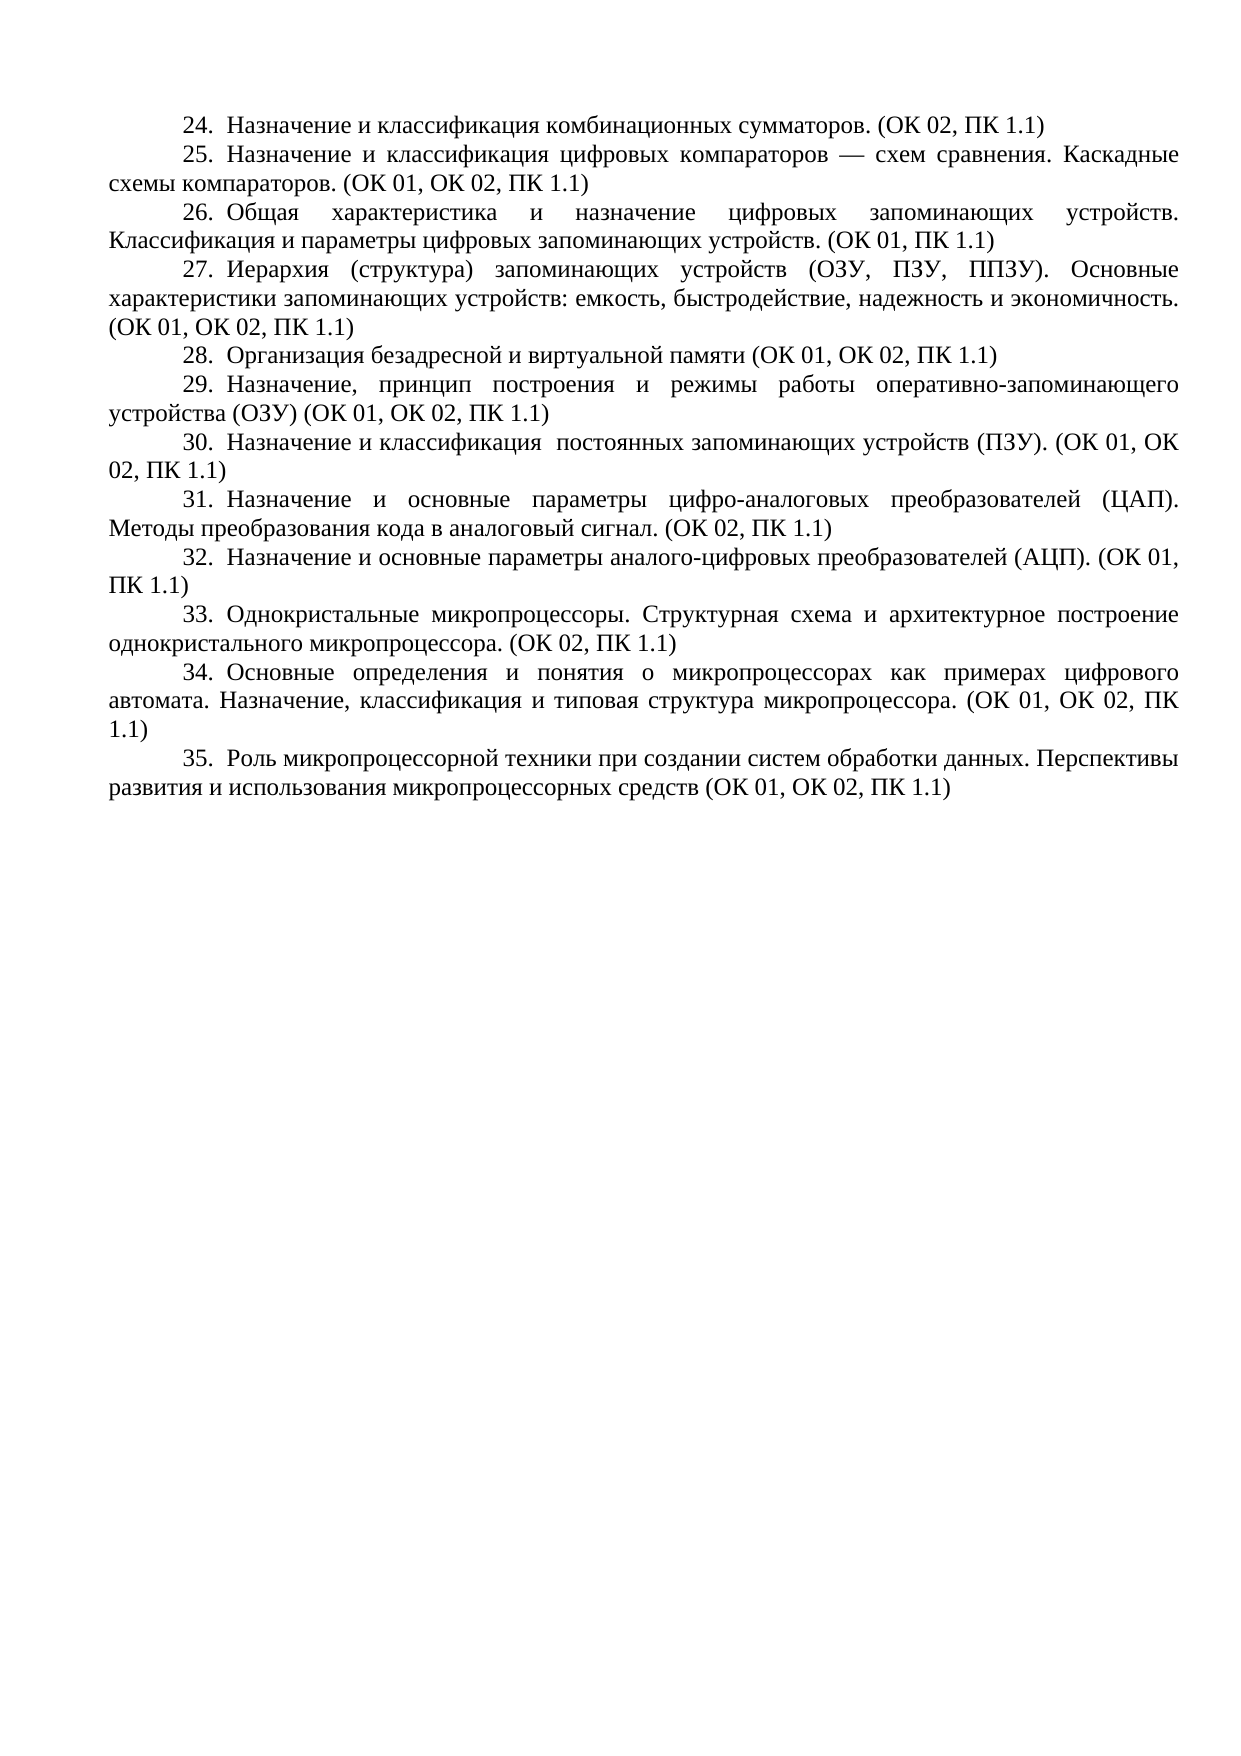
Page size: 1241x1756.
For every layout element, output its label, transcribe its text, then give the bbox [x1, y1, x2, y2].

list Роль микропроцессорной техники при создании систем обработки данных. Перспективы развития и использования микропроцессорных средств (ОК 01, ОК 02, ПК 1.1) [108, 743, 1180, 800]
list Организация безадресной и виртуальной памяти (ОК 01, ОК 02, ПК 1.1) [108, 340, 1180, 369]
list Назначение, принцип построения и режимы работы оперативно-запоминающего устройства (ОЗУ) (ОК 01, ОК 02, ПК 1.1) [108, 369, 1180, 427]
list Назначение и основные параметры аналого-цифровых преобразователей (АЦП). (ОК 01, ПК 1.1) [108, 542, 1180, 599]
list Назначение и основные параметры цифро-аналоговых преобразователей (ЦАП). Методы преобразования кода в аналоговый сигнал. (ОК 02, ПК 1.1) [108, 484, 1180, 542]
list Основные определения и понятия о микропроцессорах как примерах цифрового автомата. Назначение, классификация и типовая структура микропроцессора. (ОК 01, ОК 02, ПК 1.1) [108, 657, 1180, 743]
list Назначение и классификация постоянных запоминающих устройств (ПЗУ). (ОК 01, ОК 02, ПК 1.1) [108, 427, 1180, 484]
list Назначение и классификация цифровых компараторов — схем сравнения. Каскадные схемы компараторов. (ОК 01, ОК 02, ПК 1.1) [108, 139, 1180, 197]
list Назначение и классификация комбинационных сумматоров. (ОК 02, ПК 1.1) [108, 110, 1180, 139]
list Однокристальные микропроцессоры. Структурная схема и архитектурное построение однокристального микропроцессора. (ОК 02, ПК 1.1) [108, 599, 1180, 657]
list Иерархия (структура) запоминающих устройств (ОЗУ, ПЗУ, ППЗУ). Основные характеристики запоминающих устройств: емкость, быстродействие, надежность и экономичность. (ОК 01, ОК 02, ПК 1.1) [108, 254, 1180, 340]
list Общая характеристика и назначение цифровых запоминающих устройств. Классификация и параметры цифровых запоминающих устройств. (ОК 01, ПК 1.1) [108, 197, 1180, 254]
